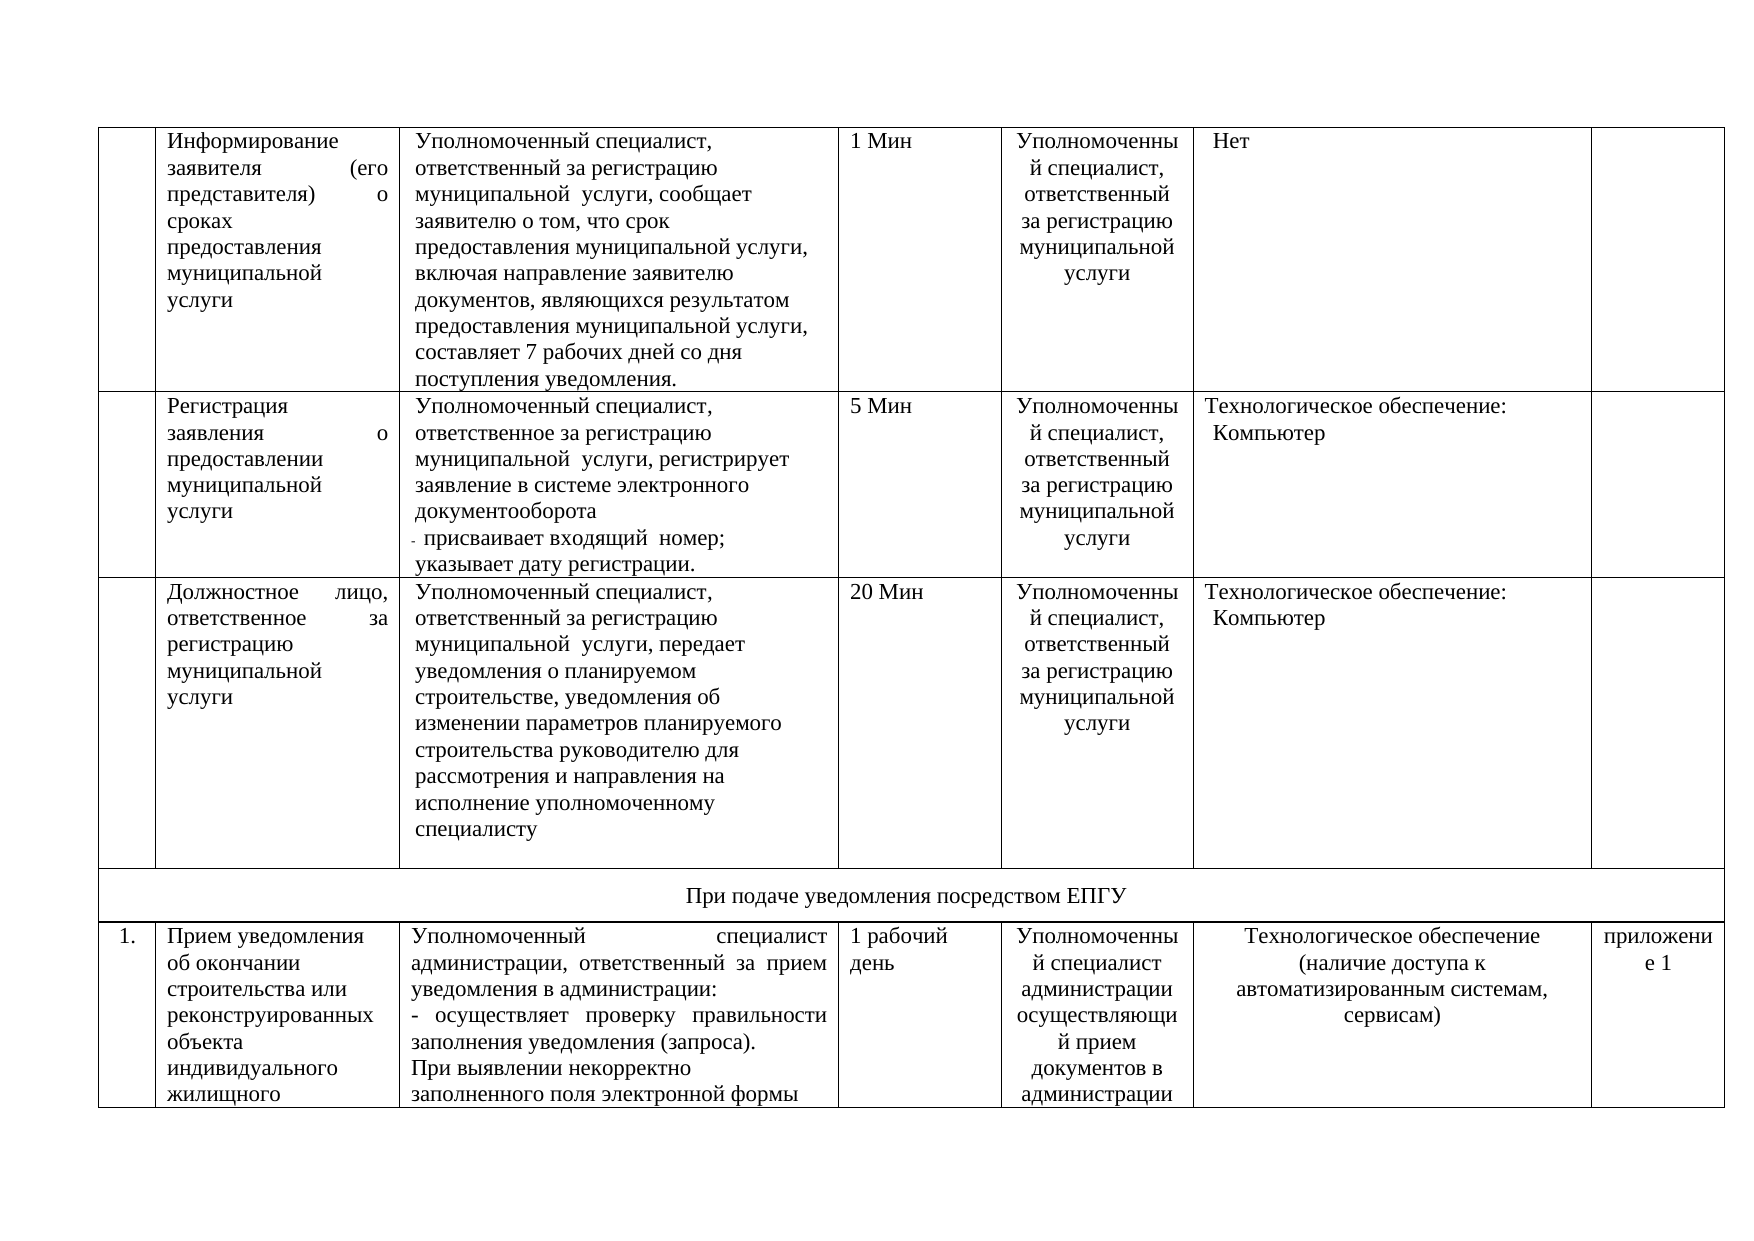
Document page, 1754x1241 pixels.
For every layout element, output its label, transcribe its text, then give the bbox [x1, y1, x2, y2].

table_cell Регистрация заявления о предоставлении муниципальной услуги [156, 392, 399, 577]
table_cell Технологическое обеспечение: Компьютер [1194, 392, 1591, 577]
table_cell [1592, 128, 1724, 391]
table_cell приложение 1 [1592, 923, 1724, 1107]
table_cell 1 рабочий день [839, 923, 1001, 1107]
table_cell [1002, 923, 1193, 1107]
table_cell [99, 128, 155, 391]
table_cell Уполномоченный специалист, ответственный за регистрацию муниципальной услуги, передает уведомления о планируемом строительстве, уведомления об изменении параметров планируемого строительства руководителю для рассмотрения и направления на исполнение уполномоченному специалисту [400, 578, 838, 868]
table_cell Уполномоченный специалист, ответственный за регистрацию муниципальной услуги [1002, 128, 1193, 391]
table_cell Уполномоченный специалист, ответственный за регистрацию муниципальной услуги [1002, 392, 1193, 577]
table_cell 20 Мин [839, 578, 1001, 868]
table_cell 5 Мин [839, 392, 1001, 577]
table_cell Уполномоченный специалист, ответственный за регистрацию муниципальной услуги, сообщает заявителю о том, что срок предоставления муниципальной услуги, включая направление заявителю документов, являющихся результатом предоставления муниципальной услуги, составляет 7 рабочих дней со дня поступления уведомления. [400, 128, 838, 391]
table_cell Информирование заявителя (его представителя) о сроках предоставления муниципальной услуги [156, 128, 399, 391]
table_cell Уполномоченный специалист, ответственный за регистрацию муниципальной услуги [1002, 578, 1193, 868]
table_cell [1592, 578, 1724, 868]
table_cell 1. [99, 923, 155, 1107]
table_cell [156, 923, 399, 1107]
table_cell Должностное лицо, ответственное за регистрацию муниципальной услуги [156, 578, 399, 868]
table_cell [1592, 392, 1724, 577]
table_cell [1194, 923, 1591, 1107]
table_cell [99, 392, 155, 577]
table_cell Нет [1194, 128, 1591, 391]
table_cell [400, 923, 838, 1107]
table_cell 1 Мин [839, 128, 1001, 391]
table_cell Уполномоченный специалист, ответственное за регистрацию муниципальной услуги, регистрирует заявление в системе электронного документооборота присваивает входящий номер; указывает дату регистрации. [400, 392, 838, 577]
table_cell [99, 578, 155, 868]
table_cell Технологическое обеспечение: Компьютер [1194, 578, 1591, 868]
table_cell При подаче уведомления посредством ЕПГУ [99, 869, 1724, 921]
